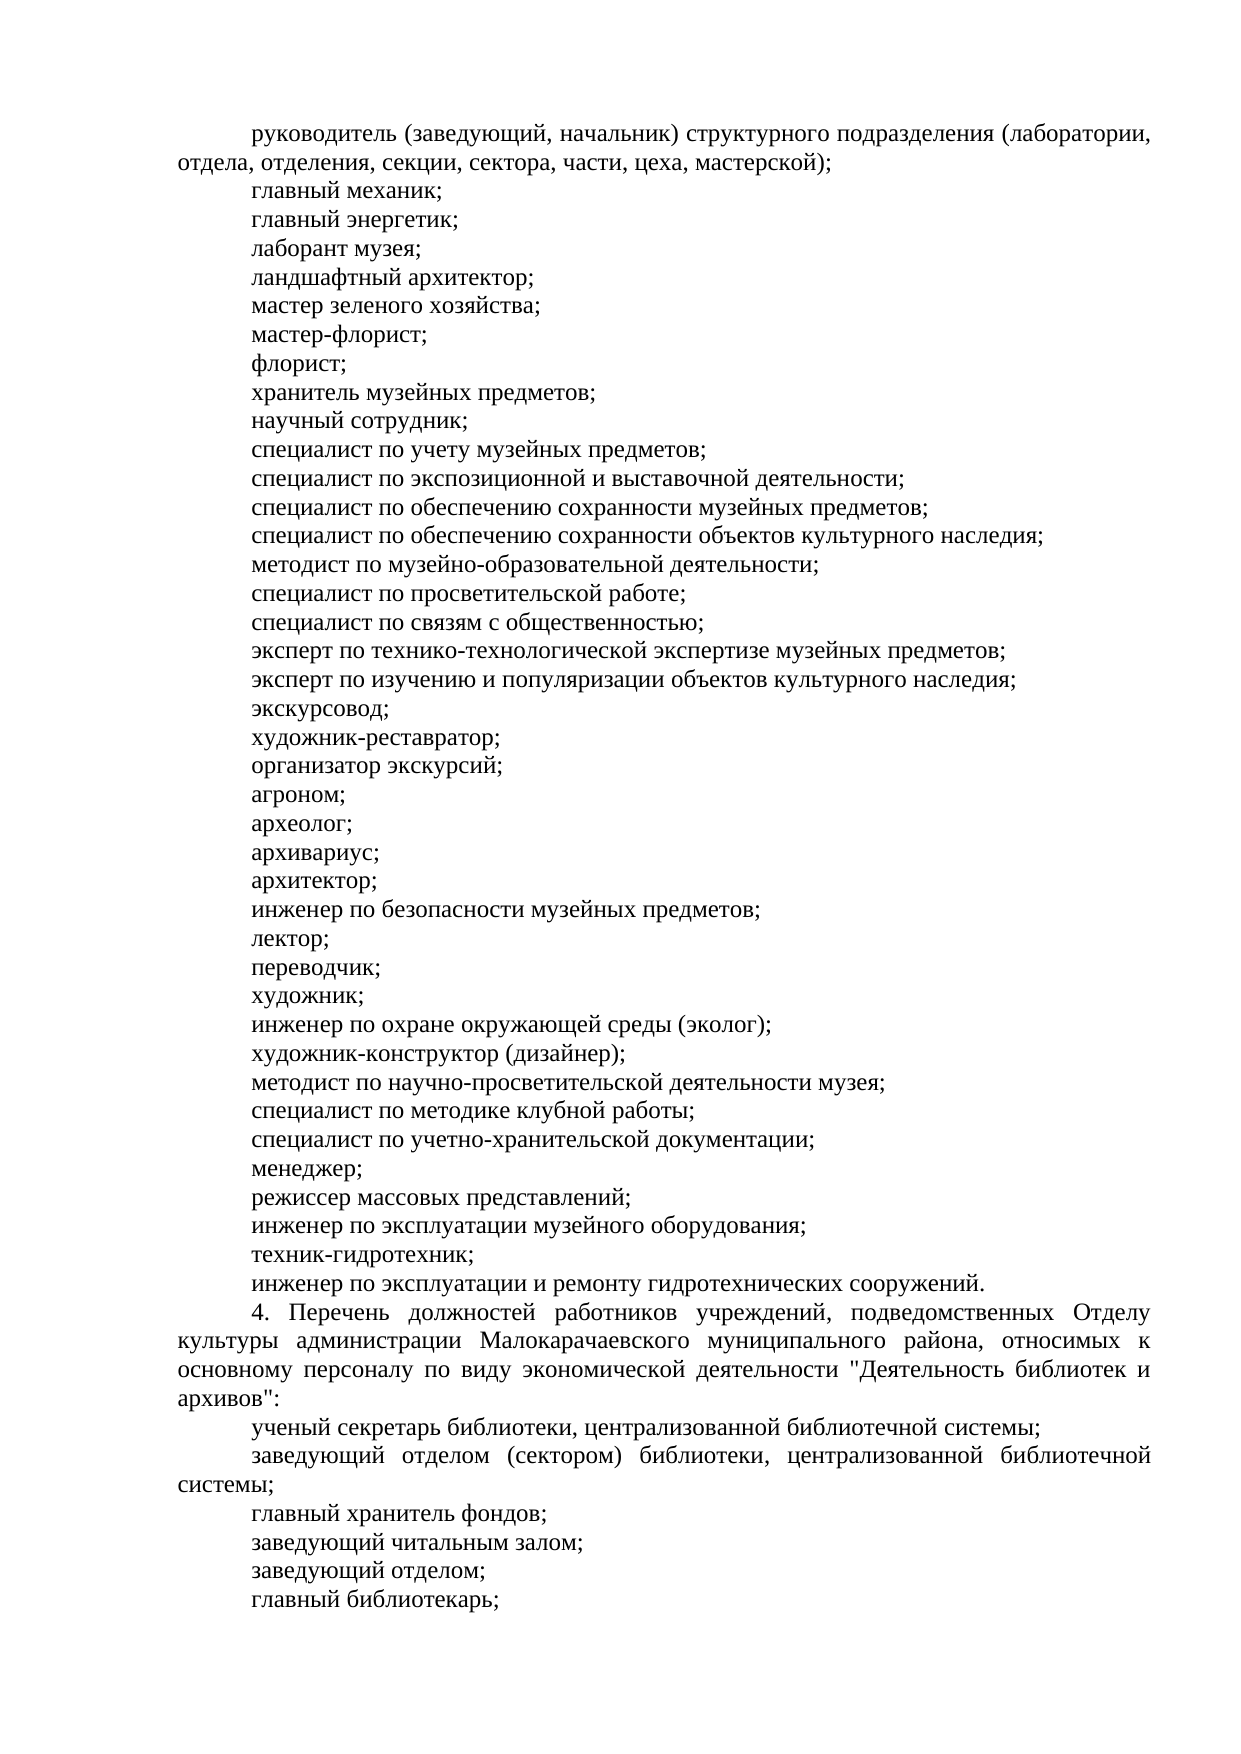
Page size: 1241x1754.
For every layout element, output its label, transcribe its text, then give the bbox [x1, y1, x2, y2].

text методист по научно-просветительской деятельности музея; [177, 1067, 1152, 1096]
text ученый секретарь библиотеки, централизованной библиотечной системы; [177, 1412, 1152, 1441]
text специалист по методике клубной работы; [177, 1096, 1152, 1124]
text лектор; переводчик; художник; инженер по охране окружающей среды (эколог); [251, 923, 1152, 1038]
text 4. Перечень должностей работников учреждений, подведомственных Отделу культуры администрации Малокарачаевского муниципального района, относимых к основному персоналу по виду экономической деятельности "Деятельность библиотек и архивов": [177, 1297, 1152, 1412]
text специалист по учету музейных предметов; [177, 434, 1152, 463]
text главный механик; [177, 176, 1152, 204]
text заведующий отделом (сектором) библиотеки, централизованной библиотечной системы; [177, 1441, 1152, 1498]
text художник-конструктор (дизайнер); [251, 1038, 1152, 1067]
text методист по музейно-образовательной деятельности; [177, 549, 1152, 578]
text специалист по связям с общественностью; [177, 607, 1152, 636]
text ландшафтный архитектор; [177, 262, 1152, 291]
text лаборант музея; [177, 233, 1152, 262]
text заведующий отделом; [177, 1556, 1152, 1584]
text руководитель (заведующий, начальник) структурного подразделения (лаборатории, отдела, отделения, секции, сектора, части, цеха, мастерской); [177, 118, 1152, 176]
text заведующий читальным залом; [177, 1527, 1152, 1556]
text специалист по просветительской работе; [177, 578, 1152, 607]
text главный хранитель фондов; [177, 1498, 1152, 1527]
text эксперт по изучению и популяризации объектов культурного наследия; [177, 664, 1152, 693]
text эксперт по технико-технологической экспертизе музейных предметов; [177, 636, 1152, 664]
text экскурсовод; художник-реставратор; организатор экскурсий; [251, 693, 1152, 779]
text специалист по обеспечению сохранности объектов культурного наследия; [177, 521, 1152, 549]
text мастер зеленого хозяйства; [177, 291, 1152, 319]
text научный сотрудник; [177, 406, 1152, 434]
text мастер-флорист; флорист; хранитель музейных предметов; [251, 319, 1152, 406]
text техник-гидротехник; [177, 1239, 1152, 1268]
text менеджер; режиссер массовых представлений; [251, 1153, 1152, 1211]
text главный энергетик; [177, 204, 1152, 233]
text специалист по учетно-хранительской документации; [177, 1124, 1152, 1153]
text специалист по обеспечению сохранности музейных предметов; [177, 492, 1152, 521]
text специалист по экспозиционной и выставочной деятельности; [177, 463, 1152, 492]
text агроном; [177, 779, 1152, 808]
text главный библиотекарь; [177, 1584, 1152, 1613]
text археолог; архивариус; архитектор; инженер по безопасности музейных предметов; [251, 808, 1152, 923]
text инженер по эксплуатации музейного оборудования; [177, 1211, 1152, 1239]
text инженер по эксплуатации и ремонту гидротехнических сооружений. [177, 1268, 1152, 1297]
